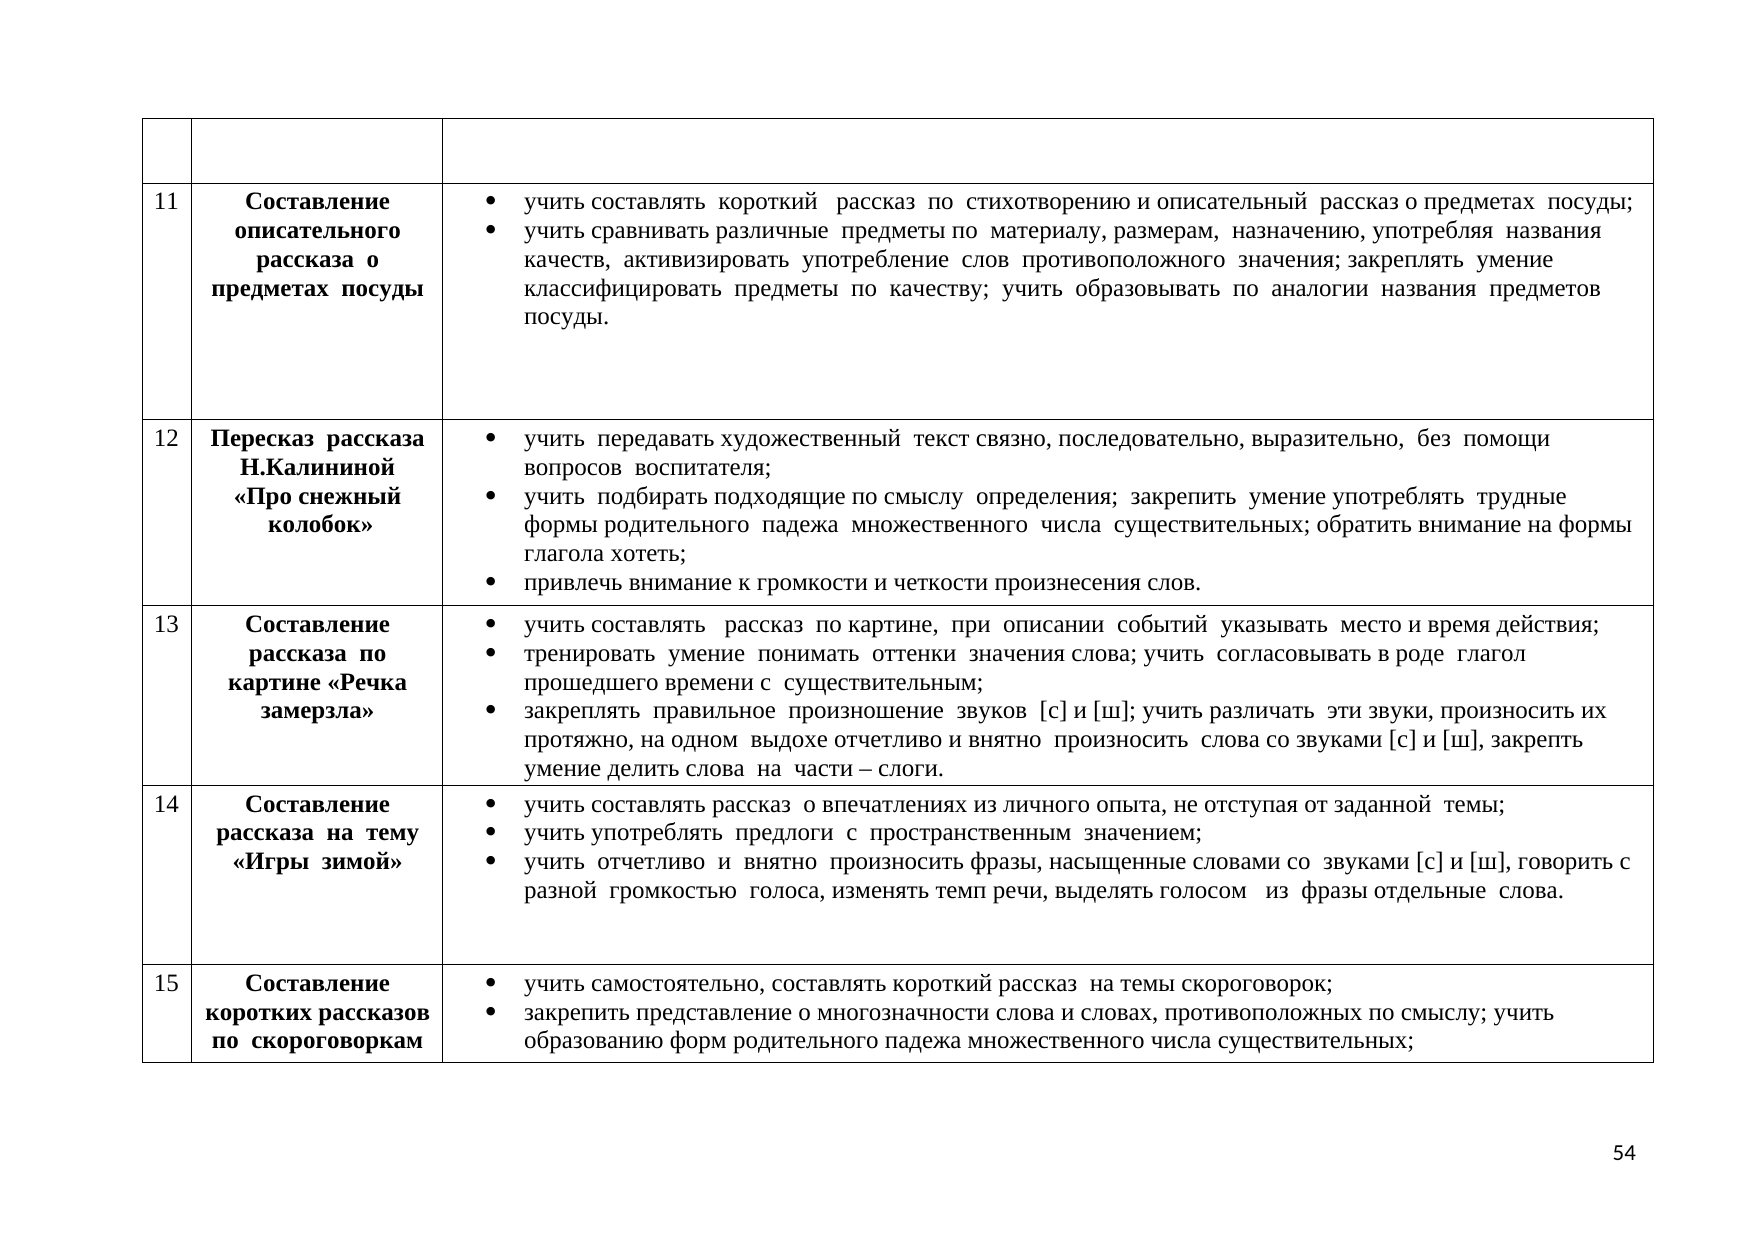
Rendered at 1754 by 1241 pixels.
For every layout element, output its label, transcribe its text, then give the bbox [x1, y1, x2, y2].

table_cell Составление рассказа по картине «Речка замерзла» [192, 606, 442, 785]
table_cell 14 [143, 786, 191, 964]
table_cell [443, 965, 1653, 1062]
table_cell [443, 119, 1653, 182]
table_cell учить составлять короткий рассказ по стихотворению и описательный рассказ о предметах посуды; учить сравнивать различные предметы по материалу, размерам, назначению, употребляя названия качеств, активизировать употребление слов противоположного значения; закреплять умение классифицировать предметы по качеству; учить образовывать по аналогии названия предметов посуды. [443, 184, 1653, 419]
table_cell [192, 119, 442, 182]
table_cell Составление описательного рассказа о предметах посуды [192, 184, 442, 419]
table_cell 13 [143, 606, 191, 785]
table_cell учить передавать художественный текст связно, последовательно, выразительно, без помощи вопросов воспитателя; учить подбирать подходящие по смыслу определения; закрепить умение употреблять трудные формы родительного падежа множественного числа существительных; обратить внимание на формы глагола хотеть; привлечь внимание к громкости и четкости произнесения слов. [443, 420, 1653, 605]
table_cell 10 [143, 119, 191, 182]
table_cell 11 [143, 184, 191, 419]
table_cell 15 [143, 965, 191, 1062]
table_cell Пересказ рассказа Н.Калининой «Про снежный колобок» [192, 420, 442, 605]
table_cell учить составлять рассказ по картине, при описании событий указывать место и время действия; тренировать умение понимать оттенки значения слова; учить согласовывать в роде глагол прошедшего времени с существительным; закреплять правильное произношение звуков [с] и [ш]; учить различать эти звуки, произносить их протяжно, на одном выдохе отчетливо и внятно произносить слова со звуками [с] и [ш], закрепть умение делить слова на части – слоги. [443, 606, 1653, 785]
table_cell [192, 965, 442, 1062]
table_cell 12 [143, 420, 191, 605]
table_cell учить составлять рассказ о впечатлениях из личного опыта, не отступая от заданной темы; учить употреблять предлоги с пространственным значением; учить отчетливо и внятно произносить фразы, насыщенные словами со звуками [с] и [ш], говорить с разной громкостью голоса, изменять темп речи, выделять голосом из фразы отдельные слова. [443, 786, 1653, 964]
table_cell Составление рассказа на тему «Игры зимой» [192, 786, 442, 964]
